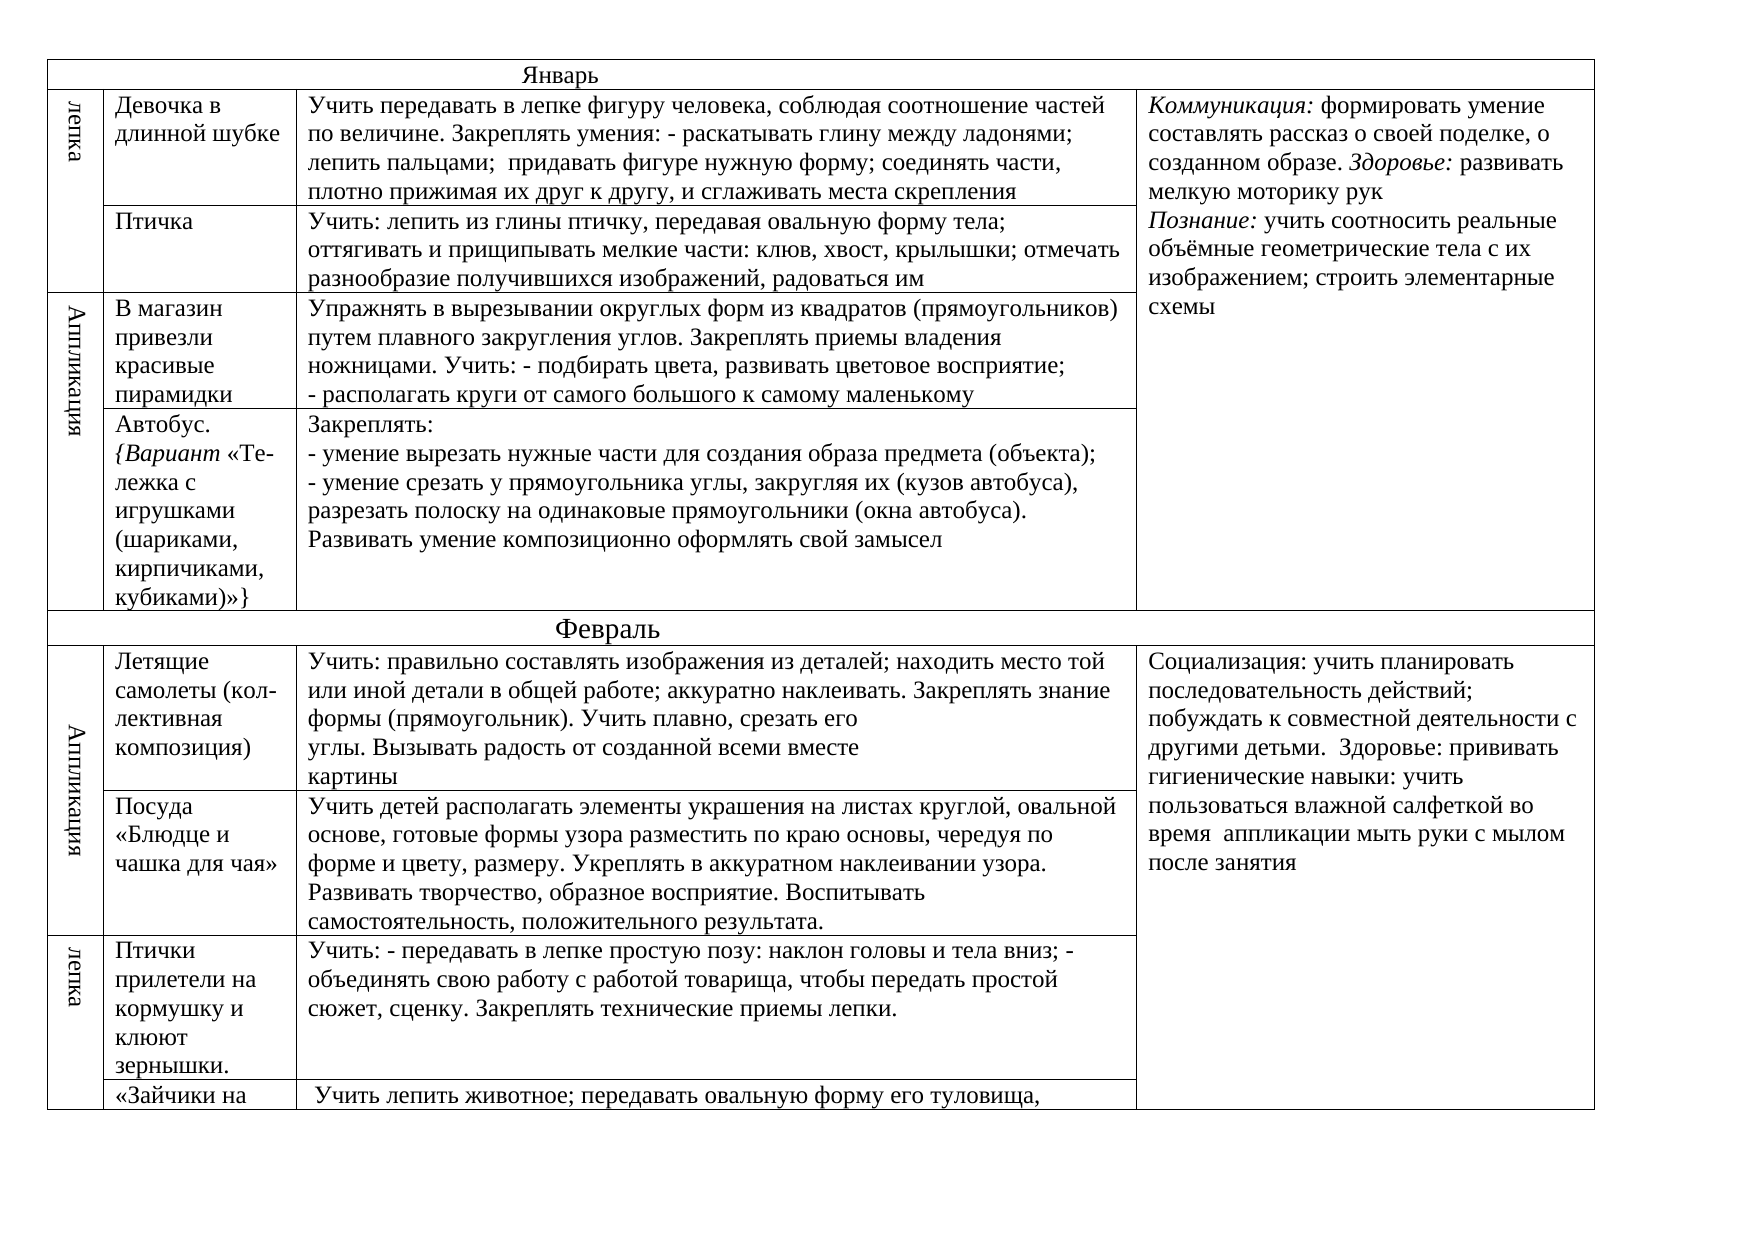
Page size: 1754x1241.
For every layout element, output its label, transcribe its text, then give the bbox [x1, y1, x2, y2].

table_cell лепка [48, 90, 103, 292]
table_cell Птичка [104, 206, 296, 292]
table_cell Девочка в длинной шубке [104, 90, 296, 205]
table_cell Учить: - передавать в лепке простую позу: наклон головы и тела вниз; - объединять свою работу с работой товарища, чтобы передать простой сюжет, сценку. Закреплять технические приемы лепки. [297, 936, 1136, 1079]
table_cell Январь [48, 60, 1594, 89]
table_cell Социализация: учить планировать последовательность действий; побуждать к совместной деятельности с другими детьми. Здоровье: прививать гигиенические навыки: учить пользоваться влажной салфеткой во время аппликации мыть руки с мылом после занятия [1137, 646, 1594, 1109]
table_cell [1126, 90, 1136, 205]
table_cell Февраль [48, 611, 1594, 645]
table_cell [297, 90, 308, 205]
table_cell Аппликация [48, 646, 103, 934]
table_cell Птички прилетели на кормушку и клюют зернышки. [104, 936, 296, 1079]
table_cell Посуда «Блюдце и чашка для чая» [104, 791, 296, 934]
table_cell Коммуникация: формировать умение составлять рассказ о своей поделке, о созданном образе. Здоровье: развивать мелкую моторику рук Познание: учить соотносить реальные объёмные геометрические тела с их изображением; строить элементарные схемы [1137, 90, 1594, 610]
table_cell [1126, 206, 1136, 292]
table_cell Автобус. {Вариант «Тележка с игрушками (шариками, кирпичиками, кубиками)»} [104, 409, 296, 610]
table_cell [104, 1080, 296, 1109]
table_cell Учить: правильно составлять изображения из деталей; находить место той или иной детали в общей работе; аккуратно наклеивать. Закреплять знание формы (прямоугольник). Учить плавно, срезать его углы. Вызывать радость от созданной всеми вместе картины [297, 646, 1136, 790]
table_cell Закреплять: - умение вырезать нужные части для создания образа предмета (объекта); - умение срезать у прямоугольника углы, закругляя их (кузов автобуса), разрезать полоску на одинаковые прямоугольники (окна автобуса). Развивать умение композиционно оформлять свой замысел [297, 409, 1136, 610]
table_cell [297, 1080, 1136, 1109]
table_cell Упражнять в вырезывании округлых форм из квадратов (прямоугольников) путем плавного закругления углов. Закреплять приемы владения ножницами. Учить: - подбирать цвета, развивать цветовое восприятие; - располагать круги от самого большого к самому маленькому [297, 293, 1136, 408]
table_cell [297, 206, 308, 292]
table_cell Учить детей располагать элементы украшения на листах круглой, овальной основе, готовые формы узора разместить по краю основы, чередуя по форме и цвету, размеру. Укреплять в аккуратном наклеивании узора. Развивать творчество, образное восприятие. Воспитывать самостоятельность, положительного результата. [297, 791, 1136, 934]
table_cell лепка [48, 936, 103, 1109]
table_cell Летящие самолеты (коллективная композиция) [104, 646, 296, 790]
table_cell В магазин привезли красивые пирамидки [104, 293, 296, 408]
table_cell Аппликация [48, 293, 103, 610]
